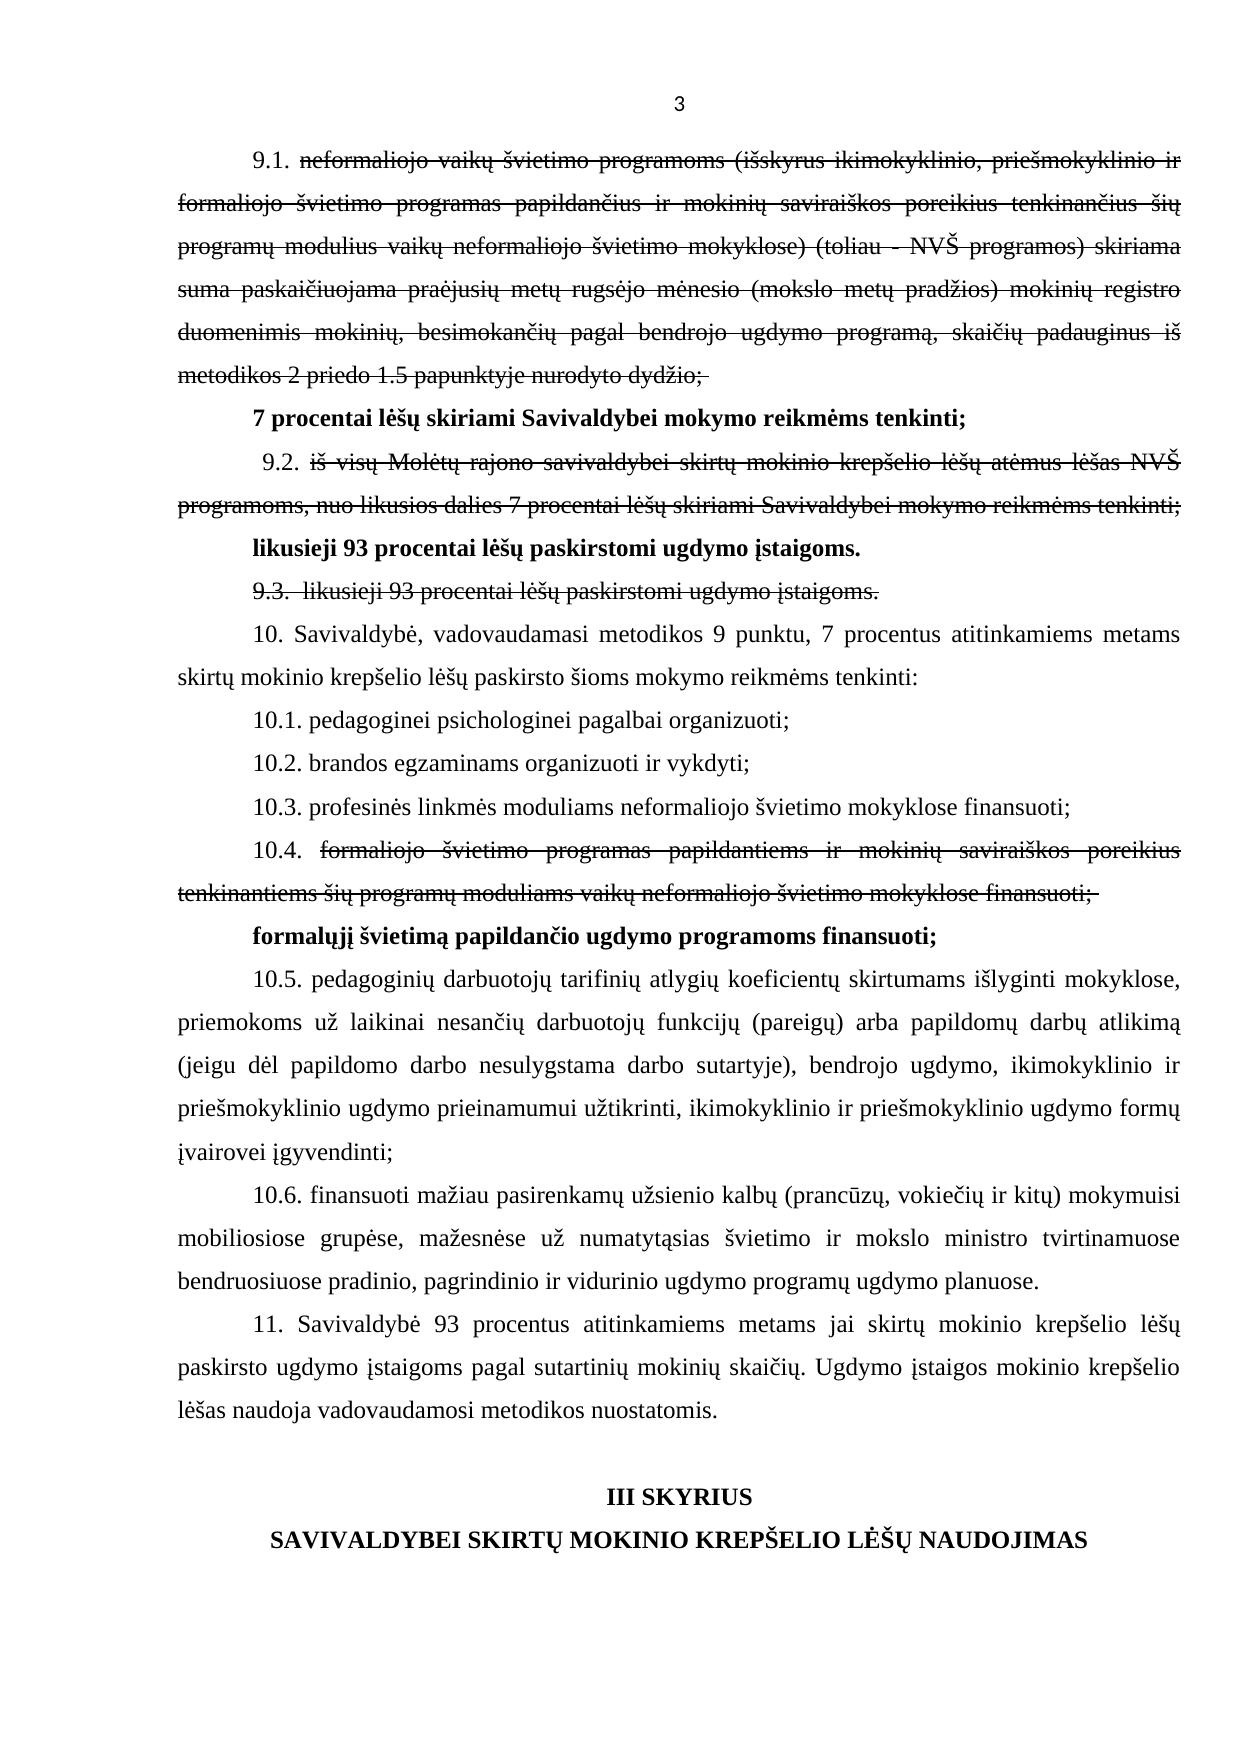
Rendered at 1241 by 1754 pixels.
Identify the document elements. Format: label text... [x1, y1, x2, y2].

text 10. Savivaldybė, vadovaudamasi metodikos 9 punktu, 7 procentus atitinkamiems metams skirtų mokinio krepšelio lėšų paskirsto šioms mokymo reikmėms tenkinti: [177, 619, 1181, 691]
text 9.3. likusieji 93 procentai lėšų paskirstomi ugdymo įstaigoms. [177, 576, 1181, 605]
text SAVIVALDYBEI SKIRTŲ MOKINIO KREPŠELIO LĖŠŲ NAUDOJIMAS [177, 1525, 1181, 1553]
text 10.2. brandos egzaminams organizuoti ir vykdyti; [177, 748, 1181, 777]
text 10.3. profesinės linkmės moduliams neformaliojo švietimo mokyklose finansuoti; [177, 792, 1181, 820]
text 9.1. neformaliojo vaikų švietimo programoms (išskyrus ikimokyklinio, priešmokyklinio ir formaliojo švietimo programas papildančius ir mokinių saviraiškos poreikius tenkinančius šių programų modulius vaikų neformaliojo švietimo mokyklose) (toliau - NVŠ programos) skiriama suma paskaičiuojama praėjusių metų rugsėjo mėnesio (mokslo metų pradžios) mokinių registro duomenimis mokinių, besimokančių pagal bendrojo ugdymo programą, skaičių padauginus iš metodikos 2 priedo 1.5 papunktyje nurodyto dydžio; [177, 291, 1181, 333]
text 9.1. neformaliojo vaikų švietimo programoms (išskyrus ikimokyklinio, priešmokyklinio ir formaliojo švietimo programas papildančius ir mokinių saviraiškos poreikius tenkinančius šių programų modulius vaikų neformaliojo švietimo mokyklose) (toliau - NVŠ programos) skiriama suma paskaičiuojama praėjusių metų rugsėjo mėnesio (mokslo metų pradžios) mokinių registro duomenimis mokinių, besimokančių pagal bendrojo ugdymo programą, skaičių padauginus iš metodikos 2 priedo 1.5 papunktyje nurodyto dydžio; [177, 334, 1181, 389]
list III SKYRIUS [177, 1482, 1181, 1510]
text likusieji 93 procentai lėšų paskirstomi ugdymo įstaigoms. [177, 533, 1181, 562]
text 9.1. neformaliojo vaikų švietimo programoms (išskyrus ikimokyklinio, priešmokyklinio ir formaliojo švietimo programas papildančius ir mokinių saviraiškos poreikius tenkinančius šių programų modulius vaikų neformaliojo švietimo mokyklose) (toliau - NVŠ programos) skiriama suma paskaičiuojama praėjusių metų rugsėjo mėnesio (mokslo metų pradžios) mokinių registro duomenimis mokinių, besimokančių pagal bendrojo ugdymo programą, skaičių padauginus iš metodikos 2 priedo 1.5 papunktyje nurodyto dydžio; [177, 145, 1181, 203]
text 10.6. finansuoti mažiau pasirenkamų užsienio kalbų (prancūzų, vokiečių ir kitų) mokymuisi mobiliosiose grupėse, mažesnėse už numatytąsias švietimo ir mokslo ministro tvirtinamuose bendruosiuose pradinio, pagrindinio ir vidurinio ugdymo programų ugdymo planuose. [177, 1180, 1181, 1295]
text formalųjį švietimą papildančio ugdymo programoms finansuoti; [177, 921, 1181, 950]
text 10.5. pedagoginių darbuotojų tarifinių atlygių koeficientų skirtumams išlyginti mokyklose, priemokoms už laikinai nesančių darbuotojų funkcijų (pareigų) arba papildomų darbų atlikimą (jeigu dėl papildomo darbo nesulygstama darbo sutartyje), bendrojo ugdymo, ikimokyklinio ir priešmokyklinio ugdymo prieinamumui užtikrinti, ikimokyklinio ir priešmokyklinio ugdymo formų įvairovei įgyvendinti; [177, 964, 1181, 1165]
text 11. Savivaldybė 93 procentus atitinkamiems metams jai skirtų mokinio krepšelio lėšų paskirsto ugdymo įstaigoms pagal sutartinių mokinių skaičių. Ugdymo įstaigos mokinio krepšelio lėšas naudoja vadovaudamosi metodikos nuostatomis. [177, 1309, 1181, 1424]
text 10.1. pedagoginei psichologinei pagalbai organizuoti; [177, 705, 1181, 734]
text 9.1. neformaliojo vaikų švietimo programoms (išskyrus ikimokyklinio, priešmokyklinio ir formaliojo švietimo programas papildančius ir mokinių saviraiškos poreikius tenkinančius šių programų modulius vaikų neformaliojo švietimo mokyklose) (toliau - NVŠ programos) skiriama suma paskaičiuojama praėjusių metų rugsėjo mėnesio (mokslo metų pradžios) mokinių registro duomenimis mokinių, besimokančių pagal bendrojo ugdymo programą, skaičių padauginus iš metodikos 2 priedo 1.5 papunktyje nurodyto dydžio; [177, 204, 1181, 247]
text 10.4. formaliojo švietimo programas papildantiems ir mokinių saviraiškos poreikius tenkinantiems šių programų moduliams vaikų neformaliojo švietimo mokyklose finansuoti; [177, 835, 1181, 907]
text 7 procentai lėšų skiriami Savivaldybei mokymo reikmėms tenkinti; [177, 403, 1181, 432]
text 9.1. neformaliojo vaikų švietimo programoms (išskyrus ikimokyklinio, priešmokyklinio ir formaliojo švietimo programas papildančius ir mokinių saviraiškos poreikius tenkinančius šių programų modulius vaikų neformaliojo švietimo mokyklose) (toliau - NVŠ programos) skiriama suma paskaičiuojama praėjusių metų rugsėjo mėnesio (mokslo metų pradžios) mokinių registro duomenimis mokinių, besimokančių pagal bendrojo ugdymo programą, skaičių padauginus iš metodikos 2 priedo 1.5 papunktyje nurodyto dydžio; [177, 248, 1181, 290]
text 9.2. iš visų Molėtų rajono savivaldybei skirtų mokinio krepšelio lėšų atėmus lėšas NVŠ programoms, nuo likusios dalies 7 procentai lėšų skiriami Savivaldybei mokymo reikmėms tenkinti; [177, 447, 1181, 505]
